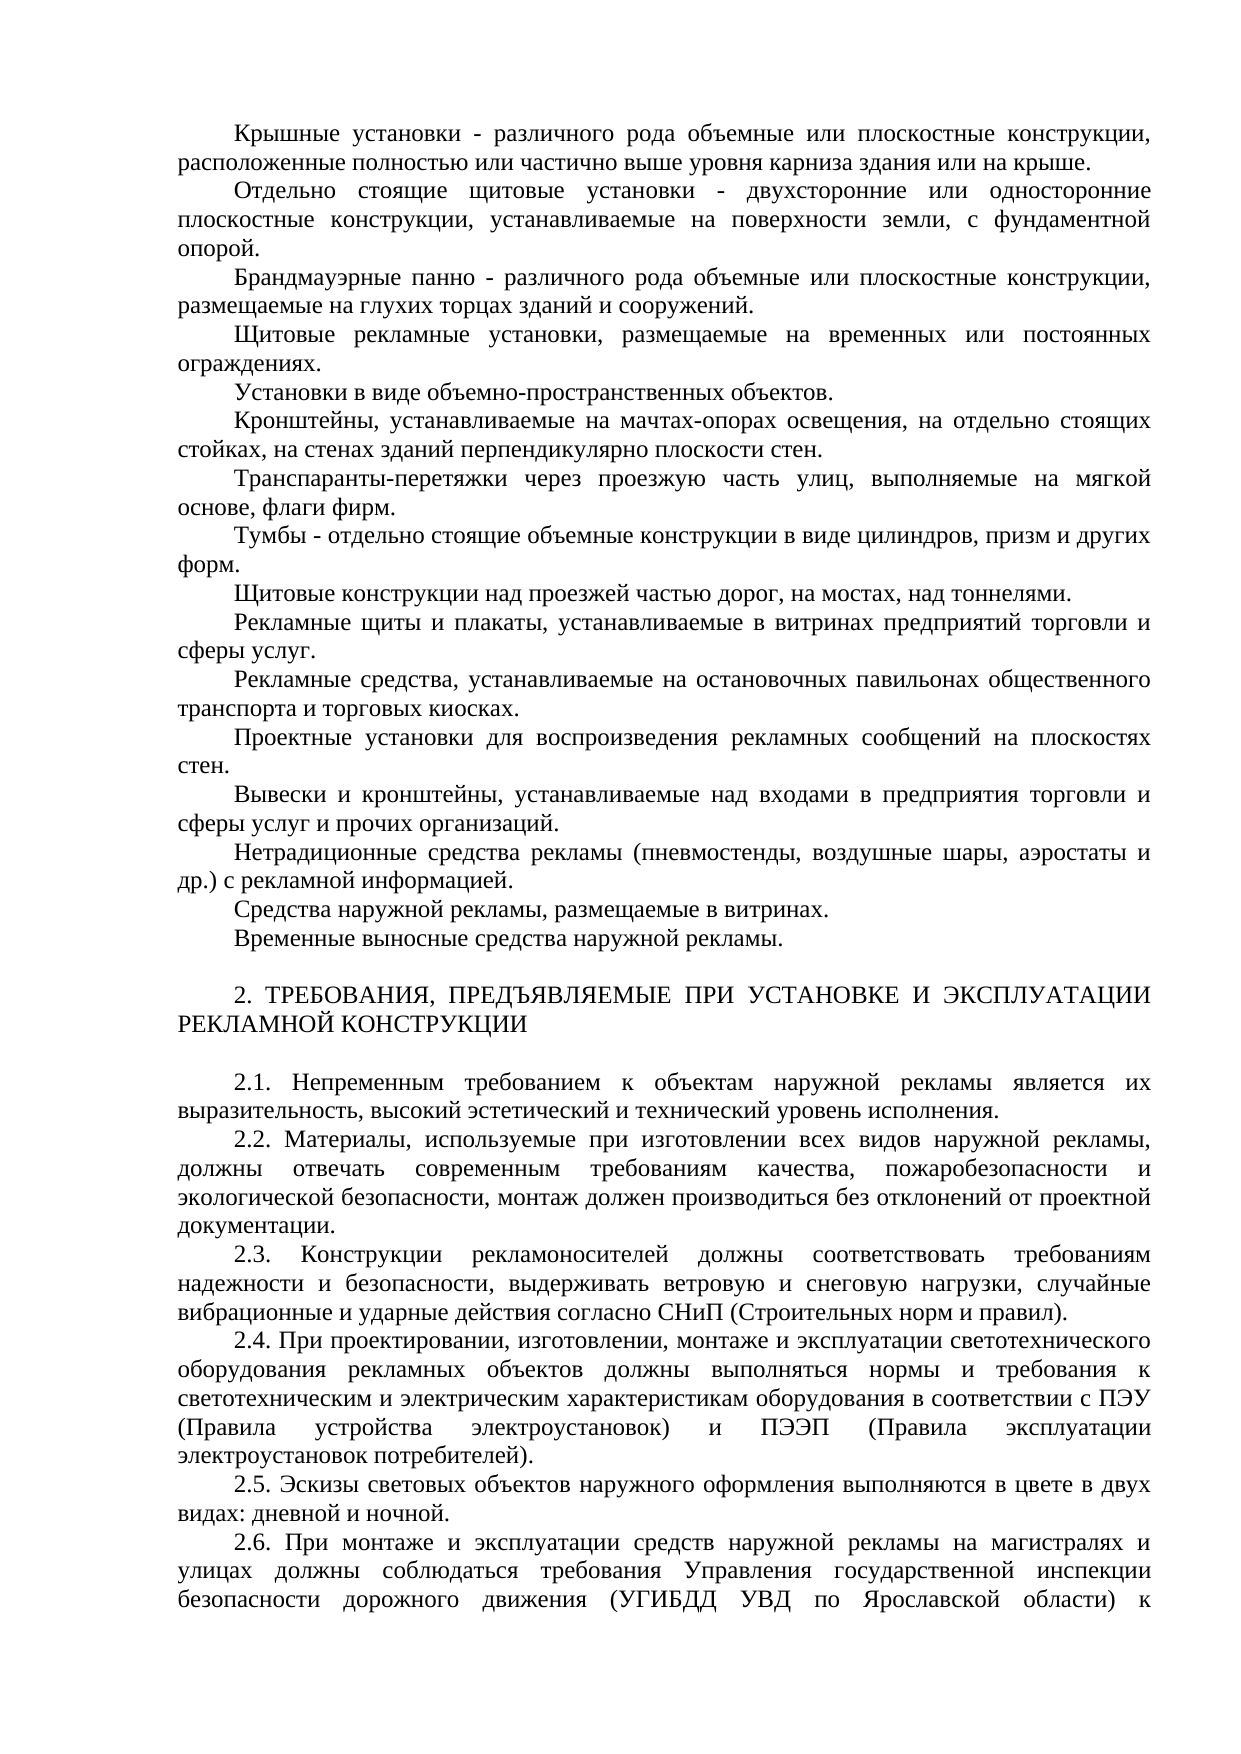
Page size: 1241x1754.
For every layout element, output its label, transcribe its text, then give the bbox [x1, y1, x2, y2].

text 2.4. При проектировании, изготовлении, монтаже и эксплуатации светотехнического оборудования рекламных объектов должны выполняться нормы и требования к светотехническим и электрическим характеристикам оборудования в соответствии с ПЭУ (Правила устройства электроустановок) и ПЭЭП (Правила эксплуатации электроустановок потребителей). [177, 1326, 1152, 1469]
text Нетрадиционные средства рекламы (пневмостенды, воздушные шары, аэростаты и др.) с рекламной информацией. [177, 837, 1152, 894]
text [177, 1527, 1152, 1613]
text Кронштейны, устанавливаемые на мачтах-опорах освещения, на отдельно стоящих стойках, на стенах зданий перпендикулярно плоскости стен. [177, 406, 1152, 463]
text 2.5. Эскизы световых объектов наружного оформления выполняются в цвете в двух видах: дневной и ночной. [177, 1469, 1152, 1527]
text Щитовые конструкции над проезжей частью дорог, на мостах, над тоннелями. [177, 578, 1152, 607]
text Брандмауэрные панно - различного рода объемные или плоскостные конструкции, размещаемые на глухих торцах зданий и сооружений. [177, 262, 1152, 319]
text Рекламные щиты и плакаты, устанавливаемые в витринах предприятий торговли и сферы услуг. [177, 607, 1152, 664]
text Средства наружной рекламы, размещаемые в витринах. [177, 894, 1152, 923]
text Вывески и кронштейны, устанавливаемые над входами в предприятия торговли и сферы услуг и прочих организаций. [177, 779, 1152, 837]
text Транспаранты-перетяжки через проезжую часть улиц, выполняемые на мягкой основе, флаги фирм. [177, 463, 1152, 521]
text Отдельно стоящие щитовые установки - двухсторонние или односторонние плоскостные конструкции, устанавливаемые на поверхности земли, с фундаментной опорой. [177, 176, 1152, 262]
text 2. ТРЕБОВАНИЯ, ПРЕДЪЯВЛЯЕМЫЕ ПРИ УСТАНОВКЕ И ЭКСПЛУАТАЦИИ РЕКЛАМНОЙ КОНСТРУКЦИИ [177, 981, 1152, 1038]
text 2.3. Конструкции рекламоносителей должны соответствовать требованиям надежности и безопасности, выдерживать ветровую и снеговую нагрузки, случайные вибрационные и ударные действия согласно СНиП (Строительных норм и правил). [177, 1239, 1152, 1326]
text 2.1. Непременным требованием к объектам наружной рекламы является их выразительность, высокий эстетический и технический уровень исполнения. [177, 1067, 1152, 1124]
text Проектные установки для воспроизведения рекламных сообщений на плоскостях стен. [177, 722, 1152, 779]
text Щитовые рекламные установки, размещаемые на временных или постоянных ограждениях. [177, 319, 1152, 377]
text Крышные установки - различного рода объемные или плоскостные конструкции, расположенные полностью или частично выше уровня карниза здания или на крыше. [177, 118, 1152, 176]
text Тумбы - отдельно стоящие объемные конструкции в виде цилиндров, призм и других форм. [177, 521, 1152, 578]
text Рекламные средства, устанавливаемые на остановочных павильонах общественного транспорта и торговых киосках. [177, 664, 1152, 722]
text 2.2. Материалы, используемые при изготовлении всех видов наружной рекламы, должны отвечать современным требованиям качества, пожаробезопасности и экологической безопасности, монтаж должен производиться без отклонений от проектной документации. [177, 1124, 1152, 1239]
text Установки в виде объемно-пространственных объектов. [177, 377, 1152, 406]
text Временные выносные средства наружной рекламы. [177, 923, 1152, 952]
